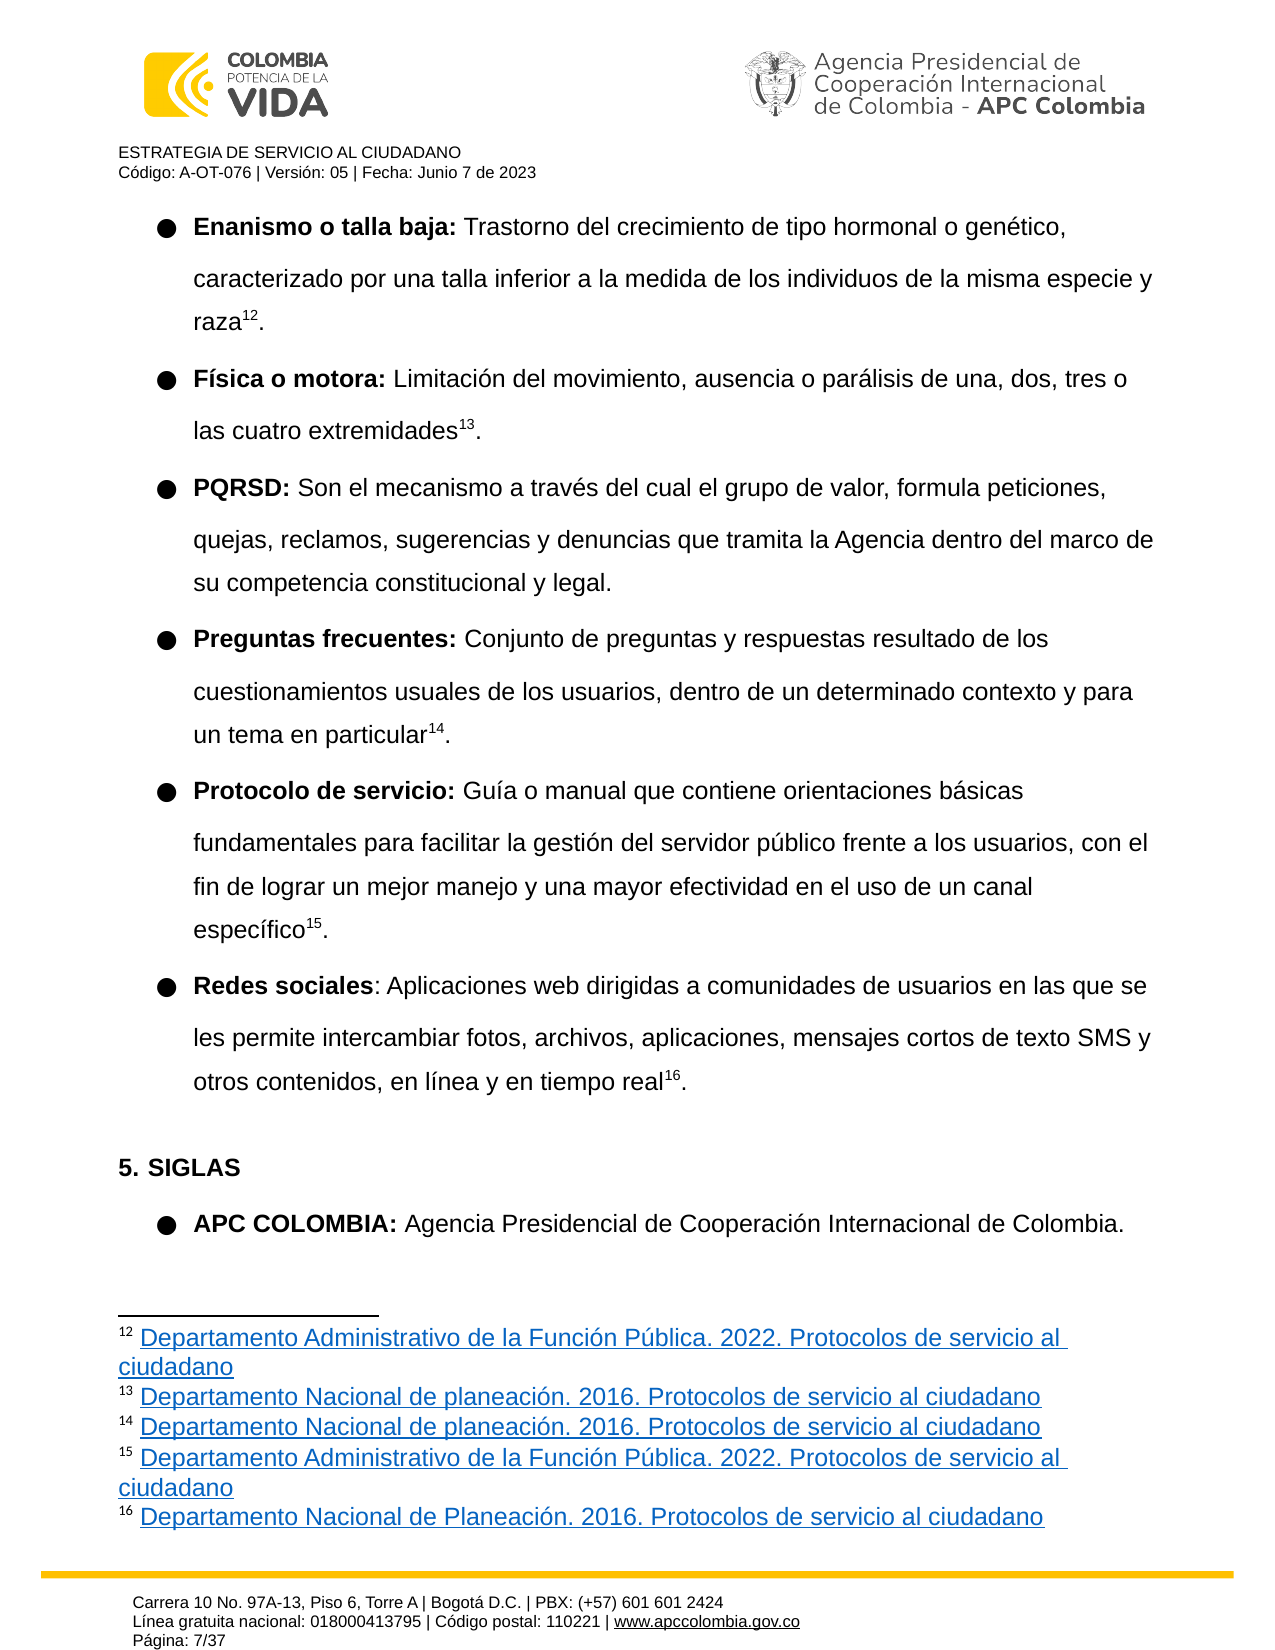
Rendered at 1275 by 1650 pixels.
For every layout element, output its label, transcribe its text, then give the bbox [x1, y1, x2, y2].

picture [742, 45, 1147, 119]
subtitle SIGLAS [118, 1153, 1157, 1181]
list Protocolo de servicio: Guía o manual que contiene orientaciones básicas fundamentales para facilitar la gestión del servidor público frente a los usuarios, con el fin de lograr un mejor manejo y una mayor efectividad en el uso de un canal específico. [156, 763, 1157, 943]
list APC COLOMBIA: Agencia Presidencial de Cooperación Internacional de Colombia. [156, 1196, 1157, 1247]
list Preguntas frecuentes: Conjunto de preguntas y respuestas resultado de los cuestionamientos usuales de los usuarios, dentro de un determinado contexto y para un tema en particular. [156, 611, 1157, 748]
picture [118, 42, 354, 127]
list Física o motora: Limitación del movimiento, ausencia o parálisis de una, dos, tres o las cuatro extremidades. [156, 350, 1157, 444]
list PQRSD: Son el mecanismo a través del cual el grupo de valor, formula peticiones, quejas, reclamos, sugerencias y denuncias que tramita la Agencia dentro del marco de su competencia constitucional y legal. [156, 459, 1157, 596]
list Enanismo o talla baja: Trastorno del crecimiento de tipo hormonal o genético, caracterizado por una talla inferior a la medida de los individuos de la misma especie y raza. [156, 151, 1157, 336]
list Redes sociales: Aplicaciones web dirigidas a comunidades de usuarios en las que se les permite intercambiar fotos, archivos, aplicaciones, mensajes cortos de texto SMS y otros contenidos, en línea y en tiempo real. [156, 958, 1157, 1095]
